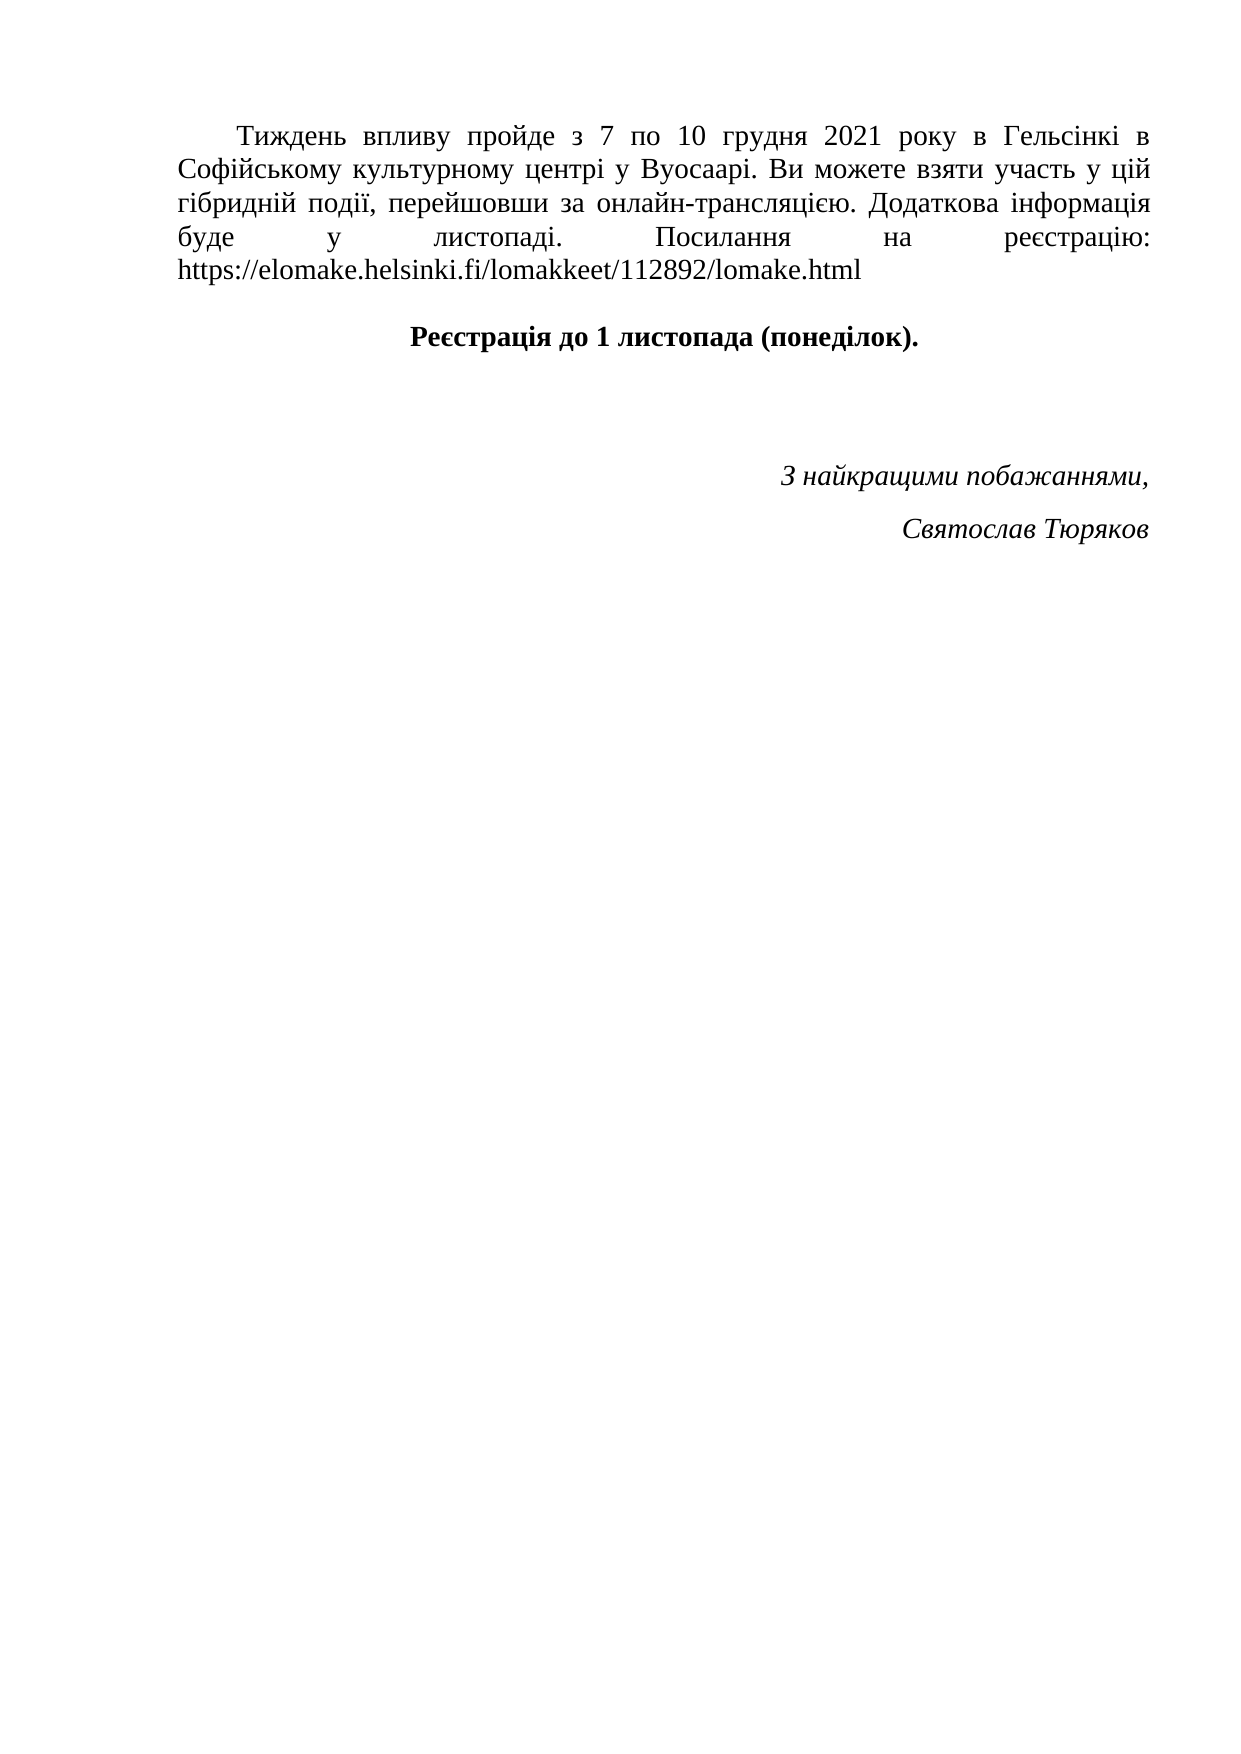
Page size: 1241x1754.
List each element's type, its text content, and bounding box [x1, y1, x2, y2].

text Святослав Тюряков [177, 511, 1152, 545]
text Реєстрація до 1 листопада (понеділок). [177, 319, 1152, 353]
text Тиждень впливу пройде з 7 по 10 грудня 2021 року в Гельсінкі в Софійському культурному центрі у Вуосаарі. Ви можете взяти участь у цій гібридній події, перейшовши за онлайн-трансляцією. Додаткова інформація буде у листопаді. Посилання на реєстрацію: https://elomake.helsinki.fi/lomakkeet/112892/lomake.html [177, 118, 1152, 286]
text З найкращими побажаннями, [177, 458, 1152, 492]
